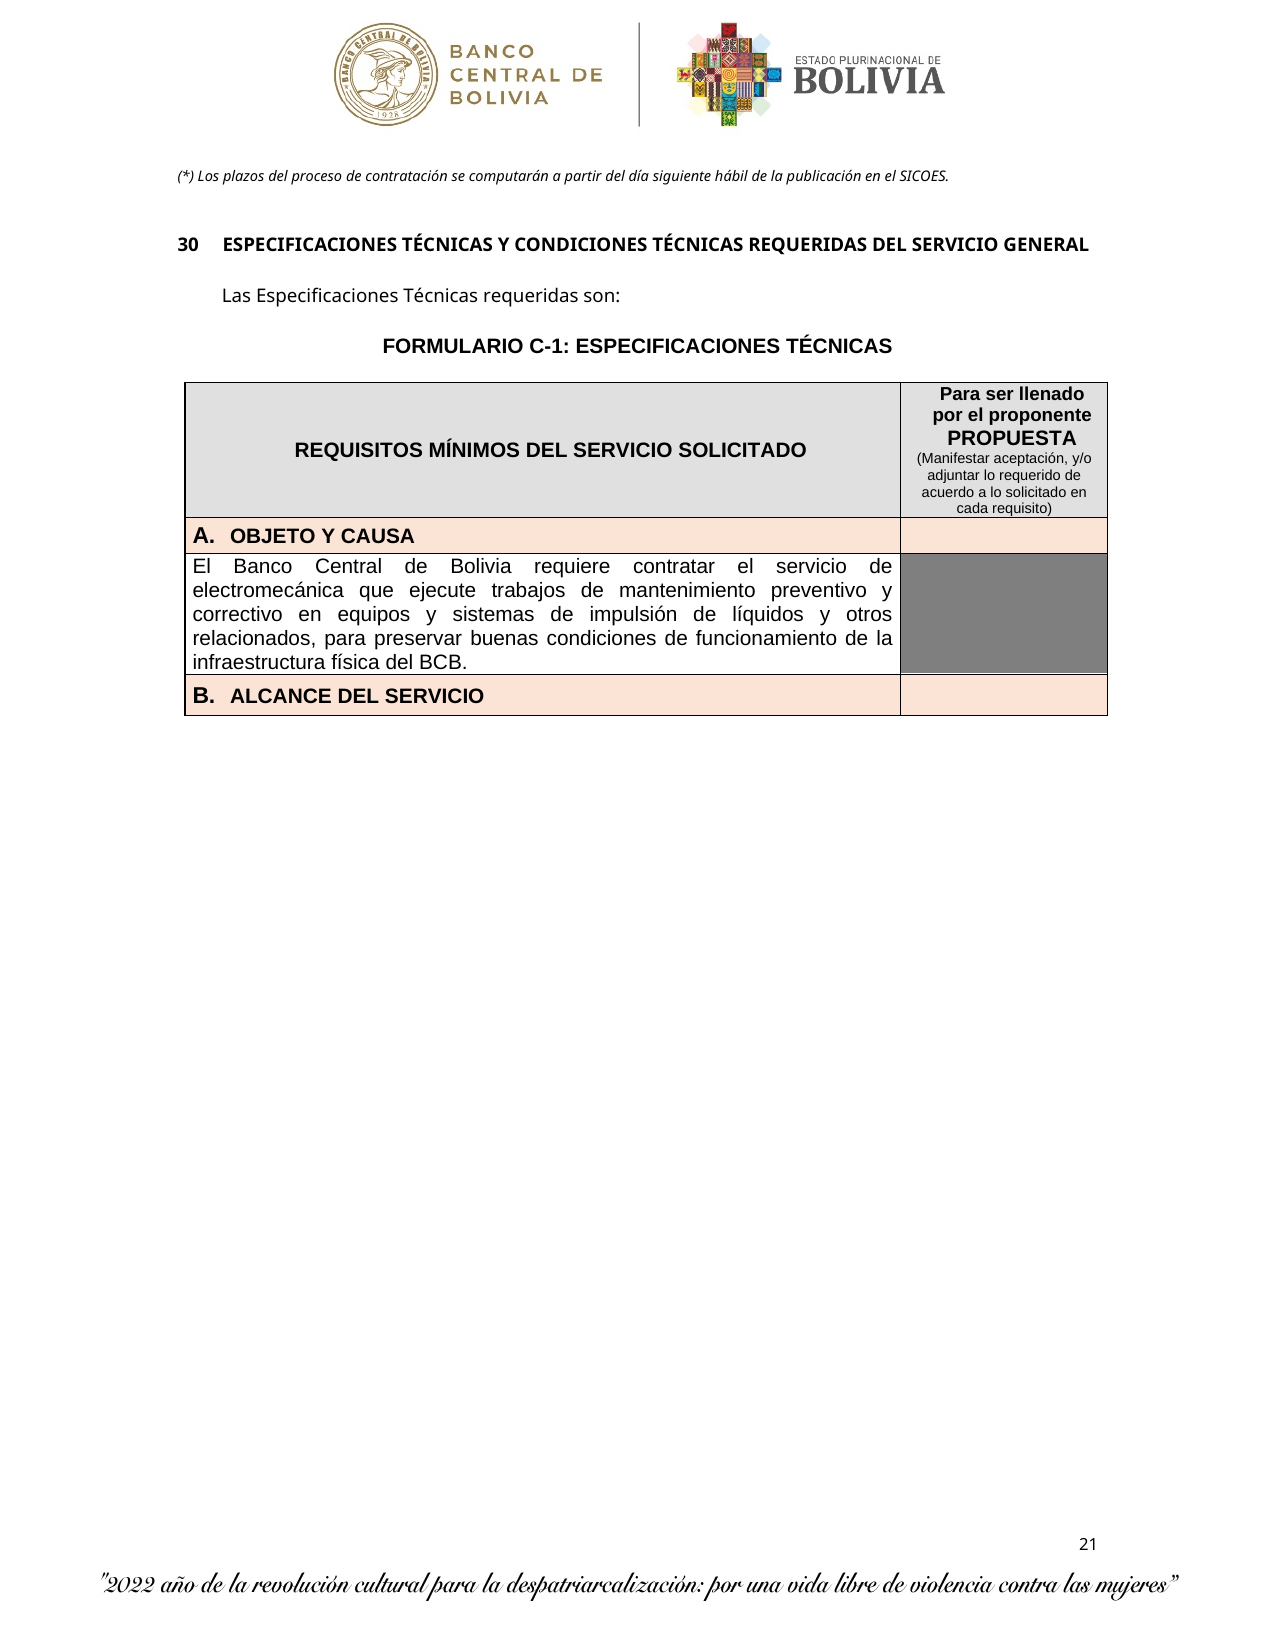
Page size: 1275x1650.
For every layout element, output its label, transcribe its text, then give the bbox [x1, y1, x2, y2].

text (*) Los plazos del proceso de contratación se computarán a partir del día siguiente hábil de la publicación en el SICOES. [177, 148, 1098, 186]
table_cell [901, 554, 1107, 673]
table_cell El Banco Central de Bolivia requiere contratar el servicio de electromecánica que ejecute trabajos de mantenimiento preventivo y correctivo en equipos y sistemas de impulsión de líquidos y otros relacionados, para preservar buenas condiciones de funcionamiento de la infraestructura física del BCB. [186, 554, 900, 673]
title ESPECIFICACIONES TÉCNICAS Y CONDICIONES TÉCNICAS REQUERIDAS DEL SERVICIO GENERAL [177, 232, 1098, 257]
table_header Para ser llenado por el proponente PROPUESTA (Manifestar aceptación, y/o adjuntar lo requerido de acuerdo a lo solicitado en cada requisito) [901, 383, 1107, 517]
table_cell OBJETO Y CAUSA [186, 518, 900, 553]
text FORMULARIO C-1: ESPECIFICACIONES TÉCNICAS [177, 334, 1098, 358]
text Las Especificaciones Técnicas requeridas son: [222, 283, 1098, 308]
table_header REQUISITOS MÍNIMOS DEL SERVICIO SOLICITADO [186, 383, 900, 517]
table_cell [901, 518, 1107, 553]
table_cell [901, 675, 1107, 715]
picture [3, 4, 1275, 165]
picture [0, 1555, 1275, 1620]
table_cell ALCANCE DEL SERVICIO [186, 675, 900, 715]
